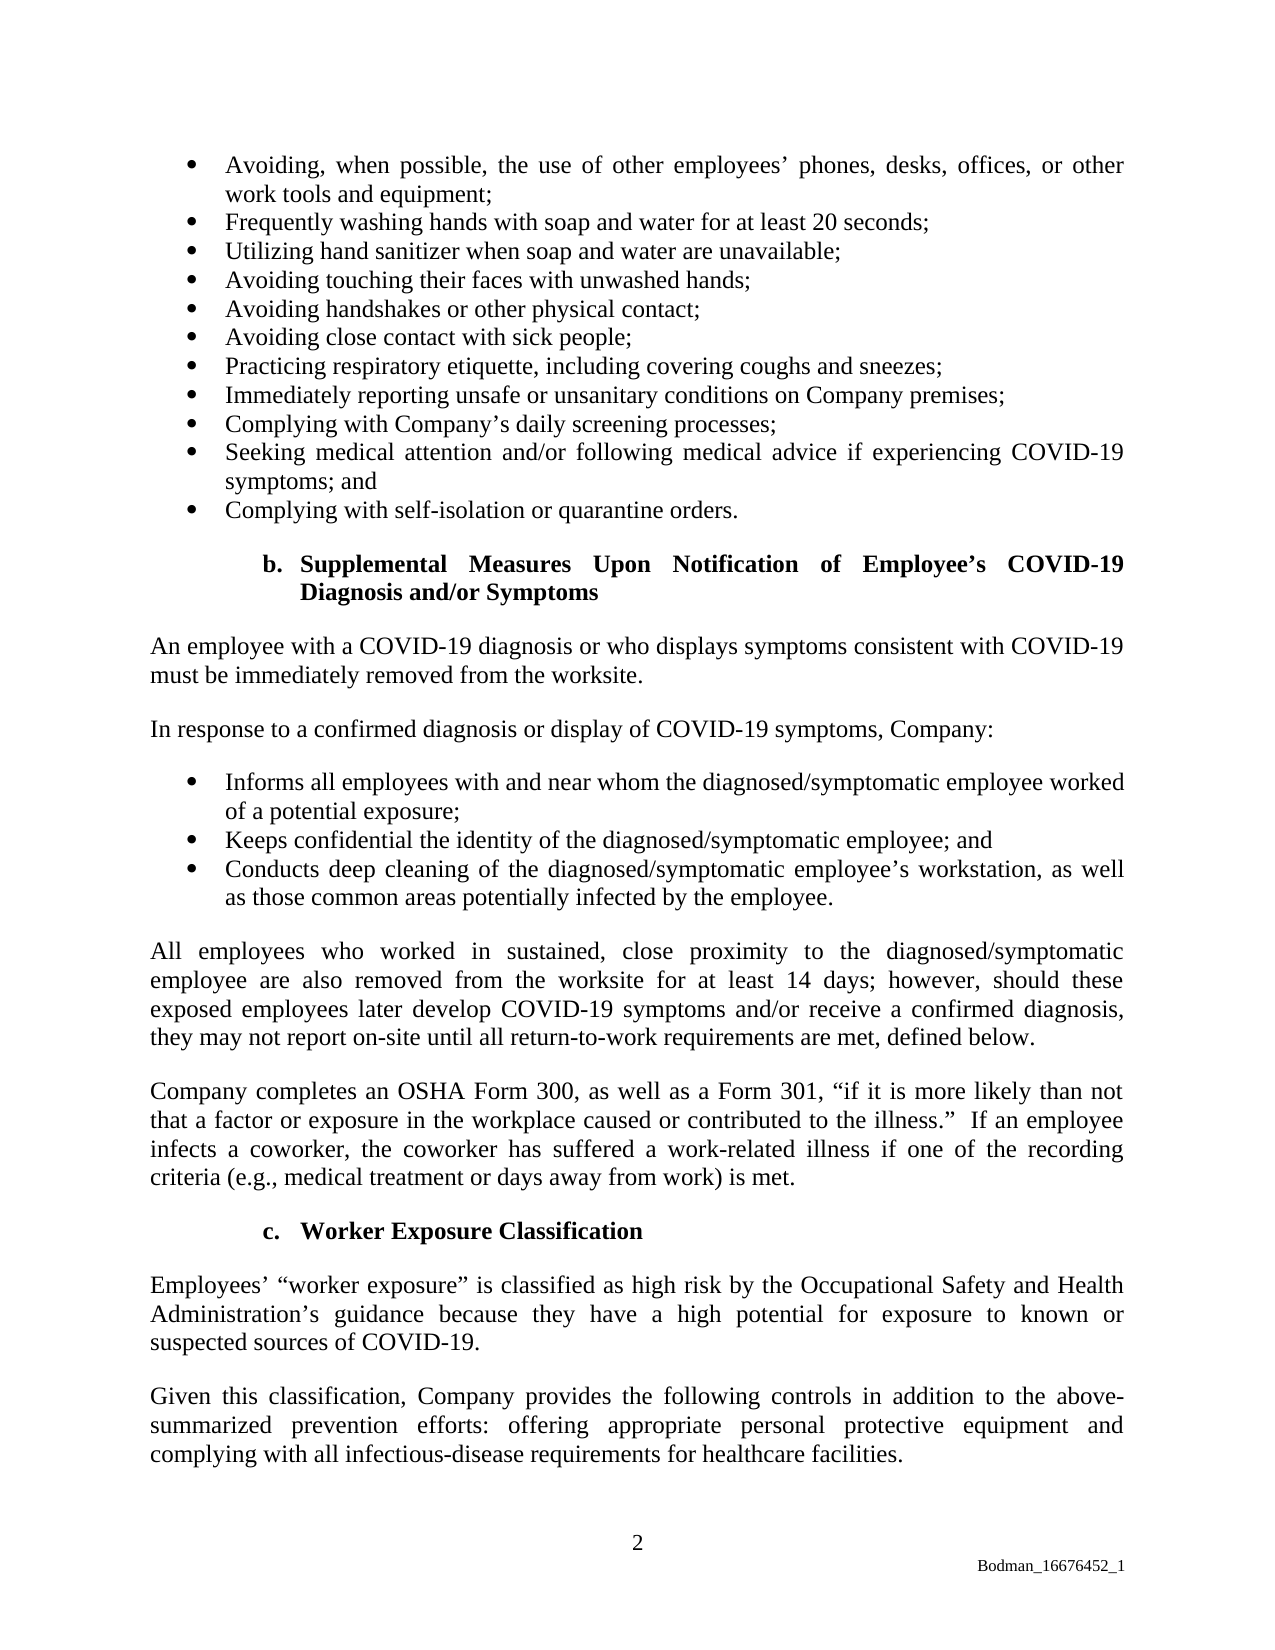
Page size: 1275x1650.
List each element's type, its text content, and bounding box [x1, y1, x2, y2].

list Keeps confidential the identity of the diagnosed/symptomatic employee; and [187, 825, 1125, 854]
list Supplemental Measures Upon Notification of Employee’s COVID-19 Diagnosis and/or Symptoms [262, 549, 1125, 606]
list Practicing respiratory etiquette, including covering coughs and sneezes; [187, 351, 1125, 380]
list Immediately reporting unsafe or unsanitary conditions on Company premises; [187, 380, 1125, 409]
list Complying with Company’s daily screening processes; [187, 409, 1125, 437]
text Employees’ “worker exposure” is classified as high risk by the Occupational Safety and Health Administration’s guidance because they have a high potential for exposure to known or suspected sources of COVID-19. [150, 1270, 1125, 1356]
list Complying with self-isolation or quarantine orders. [187, 495, 1125, 524]
list Avoiding touching their faces with unwashed hands; [187, 265, 1125, 294]
text In response to a confirmed diagnosis or display of COVID-19 symptoms, Company: [150, 714, 1125, 742]
list Avoiding, when possible, the use of other employees’ phones, desks, offices, or other work tools and equipment; [187, 150, 1125, 207]
list Seeking medical attention and/or following medical advice if experiencing COVID-19 symptoms; and [187, 437, 1125, 495]
list Frequently washing hands with soap and water for at least 20 seconds; [187, 207, 1125, 236]
list Avoiding close contact with sick people; [187, 322, 1125, 351]
text An employee with a COVID-19 diagnosis or who displays symptoms consistent with COVID-19 must be immediately removed from the worksite. [150, 631, 1125, 689]
list Informs all employees with and near whom the diagnosed/symptomatic employee worked of a potential exposure; [187, 767, 1125, 825]
text Given this classification, Company provides the following controls in addition to the above-summarized prevention efforts: offering appropriate personal protective equipment and complying with all infectious-disease requirements for healthcare facilities. [150, 1381, 1125, 1467]
list Worker Exposure Classification [262, 1216, 1125, 1245]
text All employees who worked in sustained, close proximity to the diagnosed/symptomatic employee are also removed from the worksite for at least 14 days; however, should these exposed employees later develop COVID-19 symptoms and/or receive a confirmed diagnosis, they may not report on-site until all return-to-work requirements are met, defined below. [150, 936, 1125, 1051]
list Avoiding handshakes or other physical contact; [187, 294, 1125, 322]
list Conducts deep cleaning of the diagnosed/symptomatic employee’s workstation, as well as those common areas potentially infected by the employee. [187, 854, 1125, 911]
list Utilizing hand sanitizer when soap and water are unavailable; [187, 236, 1125, 265]
text Company completes an OSHA Form 300, as well as a Form 301, “if it is more likely than not that a factor or exposure in the workplace caused or contributed to the illness.” If an employee infects a coworker, the coworker has suffered a work-related illness if one of the recording criteria (e.g., medical treatment or days away from work) is met. [150, 1076, 1125, 1191]
